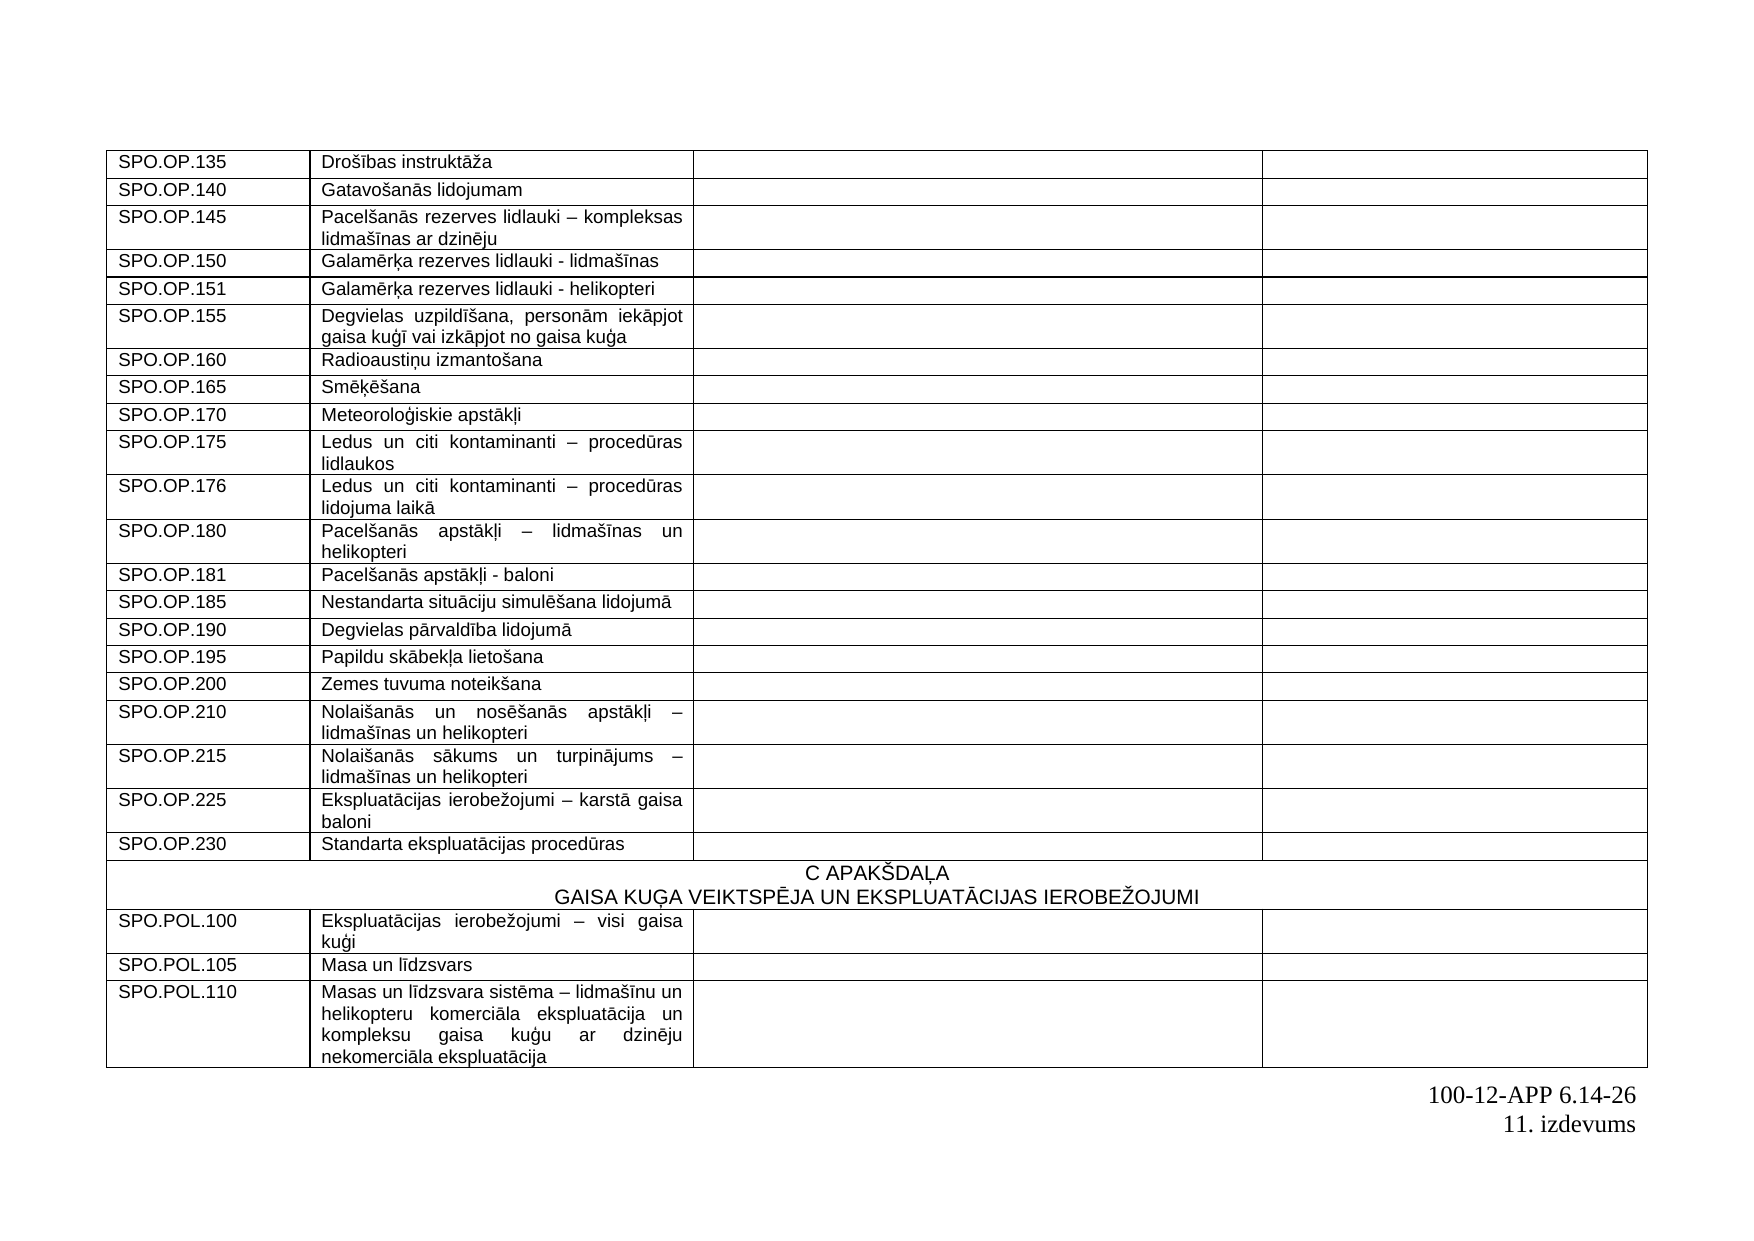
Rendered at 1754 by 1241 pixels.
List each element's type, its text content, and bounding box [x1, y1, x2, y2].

table_cell SPO.OP.215 [107, 745, 309, 788]
table_cell [694, 151, 1262, 177]
table_cell [1263, 151, 1647, 177]
table_cell Smēķēšana [311, 376, 693, 403]
table_cell Zemes tuvuma noteikšana [311, 673, 693, 699]
table_cell SPO.OP.185 [107, 591, 309, 617]
table_cell Masas un līdzsvara sistēma – lidmašīnu un helikopteru komerciāla ekspluatācija un kompleksu gaisa kuģu ar dzinēju nekomerciāla ekspluatācija [311, 981, 693, 1067]
table_cell [694, 206, 1262, 249]
table_cell SPO.POL.100 [107, 910, 309, 953]
table_cell SPO.OP.181 [107, 564, 309, 590]
table_cell [1263, 646, 1647, 672]
table_cell Drošības instruktāža [311, 151, 693, 177]
table_cell [1263, 431, 1647, 474]
table_cell Nolaišanās sākums un turpinājums – lidmašīnas un helikopteri [311, 745, 693, 788]
table_cell Ledus un citi kontaminanti – procedūras lidojuma laikā [311, 475, 693, 518]
table_cell [1263, 745, 1647, 788]
table_cell [1263, 305, 1647, 348]
table_cell Degvielas pārvaldība lidojumā [311, 619, 693, 645]
table_cell Ledus un citi kontaminanti – procedūras lidlaukos [311, 431, 693, 474]
table_cell [694, 278, 1262, 304]
table_cell [1263, 564, 1647, 590]
table_cell [694, 564, 1262, 590]
table_cell Meteoroloģiskie apstākļi [311, 404, 693, 430]
table_cell SPO.OP.176 [107, 475, 309, 518]
table_cell SPO.OP.170 [107, 404, 309, 430]
table_cell SPO.OP.151 [107, 278, 309, 304]
table_cell [1263, 833, 1647, 859]
table_cell Ekspluatācijas ierobežojumi – karstā gaisa baloni [311, 789, 693, 832]
table_cell SPO.OP.200 [107, 673, 309, 699]
table_cell [1263, 520, 1647, 563]
table_cell [1263, 910, 1647, 953]
table_cell [694, 619, 1262, 645]
table_cell Degvielas uzpildīšana, personām iekāpjot gaisa kuģī vai izkāpjot no gaisa kuģa [311, 305, 693, 348]
table_cell Standarta ekspluatācijas procedūras [311, 833, 693, 859]
table_cell SPO.OP.140 [107, 179, 309, 205]
table_cell [694, 475, 1262, 518]
table_cell [694, 305, 1262, 348]
table_cell [694, 376, 1262, 403]
table_cell SPO.OP.180 [107, 520, 309, 563]
table_cell Gatavošanās lidojumam [311, 179, 693, 205]
table_cell Nestandarta situāciju simulēšana lidojumā [311, 591, 693, 617]
table_cell SPO.OP.225 [107, 789, 309, 832]
table_cell SPO.POL.105 [107, 954, 309, 980]
table_cell Radioaustiņu izmantošana [311, 349, 693, 375]
table_cell SPO.OP.135 [107, 151, 309, 177]
table_cell [694, 745, 1262, 788]
table_cell SPO.OP.160 [107, 349, 309, 375]
table_cell SPO.POL.110 [107, 981, 309, 1067]
table_cell Nolaišanās un nosēšanās apstākļi – lidmašīnas un helikopteri [311, 701, 693, 744]
table_cell [1263, 789, 1647, 832]
table_cell Pacelšanās apstākļi - baloni [311, 564, 693, 590]
table_cell SPO.OP.155 [107, 305, 309, 348]
table_cell [1263, 701, 1647, 744]
table_cell Pacelšanās apstākļi – lidmašīnas un helikopteri [311, 520, 693, 563]
table_cell [1263, 250, 1647, 276]
table_cell [1263, 981, 1647, 1067]
table_cell C APAKŠDAĻA GAISA KUĢA VEIKTSPĒJA UN EKSPLUATĀCIJAS IEROBEŽOJUMI [107, 861, 1647, 908]
table_cell SPO.OP.175 [107, 431, 309, 474]
table_cell [1263, 179, 1647, 205]
table_cell [694, 431, 1262, 474]
table_cell SPO.OP.195 [107, 646, 309, 672]
table_cell SPO.OP.165 [107, 376, 309, 403]
table_cell [694, 349, 1262, 375]
table_cell Papildu skābekļa lietošana [311, 646, 693, 672]
table_cell [1263, 619, 1647, 645]
table_cell [694, 954, 1262, 980]
table_cell [694, 981, 1262, 1067]
table_cell SPO.OP.190 [107, 619, 309, 645]
table_cell [1263, 591, 1647, 617]
table_cell [1263, 404, 1647, 430]
table_cell [1263, 278, 1647, 304]
table_cell Galamērķa rezerves lidlauki - helikopteri [311, 278, 693, 304]
table_cell [694, 179, 1262, 205]
table_cell SPO.OP.230 [107, 833, 309, 859]
table_cell Masa un līdzsvars [311, 954, 693, 980]
table_cell Galamērķa rezerves lidlauki - lidmašīnas [311, 250, 693, 276]
table_cell [1263, 954, 1647, 980]
table_cell [694, 520, 1262, 563]
table_cell Pacelšanās rezerves lidlauki – kompleksas lidmašīnas ar dzinēju [311, 206, 693, 249]
table_cell [694, 789, 1262, 832]
table_cell [694, 404, 1262, 430]
table_cell [1263, 475, 1647, 518]
table_cell SPO.OP.210 [107, 701, 309, 744]
table_cell [1263, 376, 1647, 403]
table_cell [694, 910, 1262, 953]
table_cell [694, 701, 1262, 744]
table_cell [694, 673, 1262, 699]
table_cell [1263, 349, 1647, 375]
table_cell [694, 646, 1262, 672]
table_cell [694, 591, 1262, 617]
table_cell [1263, 673, 1647, 699]
table_cell Ekspluatācijas ierobežojumi – visi gaisa kuģi [311, 910, 693, 953]
table_cell SPO.OP.150 [107, 250, 309, 276]
table_cell SPO.OP.145 [107, 206, 309, 249]
table_cell [694, 833, 1262, 859]
table_cell [1263, 206, 1647, 249]
table_cell [694, 250, 1262, 276]
